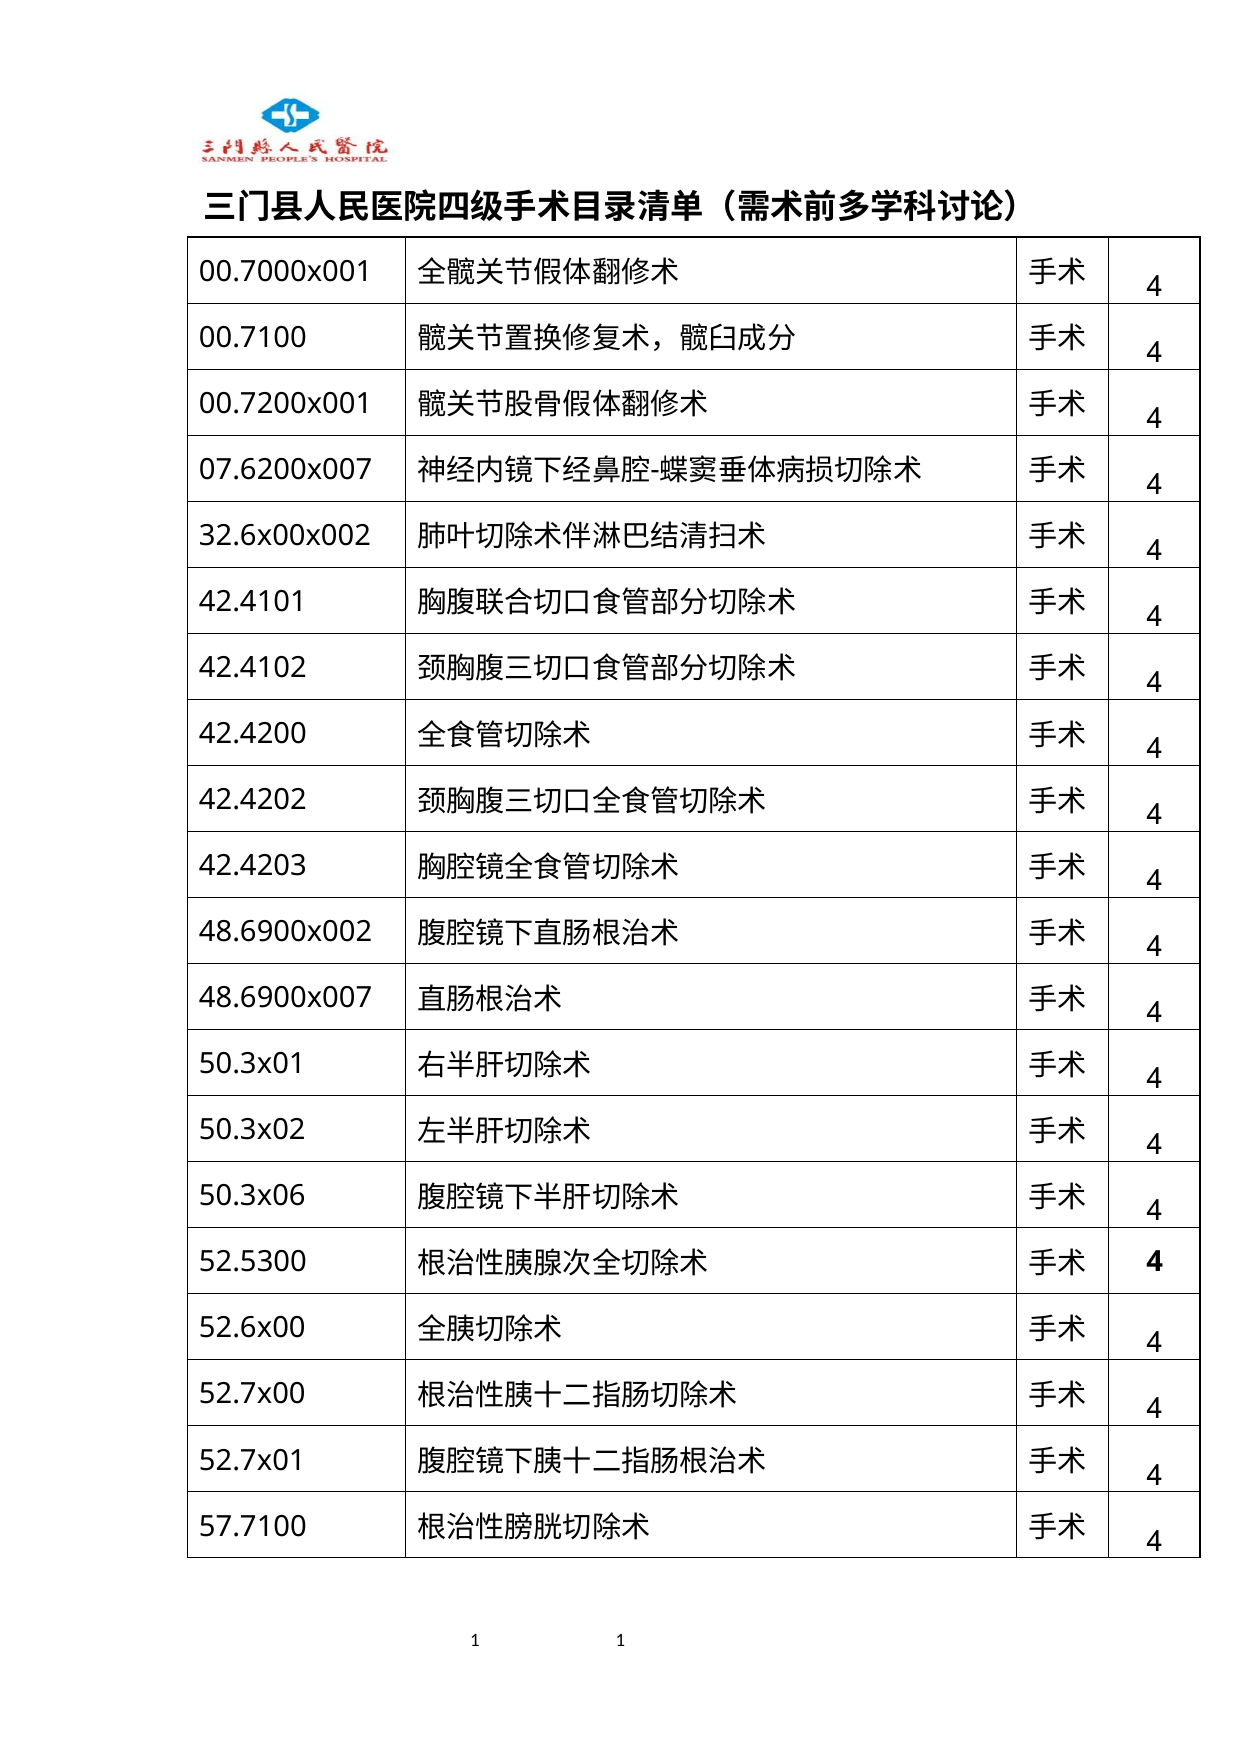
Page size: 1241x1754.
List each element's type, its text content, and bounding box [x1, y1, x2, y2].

table_cell 手术 [1017, 436, 1108, 501]
table_cell 手术 [1017, 1492, 1108, 1557]
table_cell 手术 [1017, 766, 1108, 831]
table_header 手术 [1017, 238, 1108, 302]
table_cell 00.7200x001 [188, 370, 405, 434]
table_cell 4 [1109, 370, 1199, 434]
table_cell 52.7x00 [188, 1360, 405, 1425]
table_cell 手术 [1017, 1228, 1108, 1293]
table_cell 52.6x00 [188, 1294, 405, 1359]
table_cell 手术 [1017, 1426, 1108, 1491]
table_cell 手术 [1017, 1294, 1108, 1359]
table_cell 42.4203 [188, 832, 405, 897]
table_cell 4 [1109, 964, 1199, 1029]
table_cell 4 [1109, 304, 1199, 368]
table_cell 手术 [1017, 700, 1108, 765]
table_cell 左半肝切除术 [406, 1096, 1016, 1161]
table_cell 42.4202 [188, 766, 405, 831]
table_cell 全食管切除术 [406, 700, 1016, 765]
table_cell 手术 [1017, 1360, 1108, 1425]
table_cell 根治性胰十二指肠切除术 [406, 1360, 1016, 1425]
table_cell 07.6200x007 [188, 436, 405, 501]
table_cell 4 [1109, 634, 1199, 699]
table_cell 4 [1109, 568, 1199, 633]
table_cell 4 [1109, 1228, 1199, 1293]
table_cell 48.6900x007 [188, 964, 405, 1029]
table_cell 4 [1109, 1360, 1199, 1425]
table_cell 右半肝切除术 [406, 1030, 1016, 1095]
table_cell 颈胸腹三切口全食管切除术 [406, 766, 1016, 831]
table_cell 50.3x06 [188, 1162, 405, 1227]
table_cell 胸腔镜全食管切除术 [406, 832, 1016, 897]
table_cell 57.7100 [188, 1492, 405, 1557]
table_cell 4 [1109, 436, 1199, 501]
table_cell 4 [1109, 832, 1199, 897]
table_cell 4 [1109, 1294, 1199, 1359]
table_cell 手术 [1017, 304, 1108, 368]
table_cell 全胰切除术 [406, 1294, 1016, 1359]
table_cell 42.4101 [188, 568, 405, 633]
table_cell 手术 [1017, 832, 1108, 897]
table_cell 手术 [1017, 568, 1108, 633]
table_cell 手术 [1017, 370, 1108, 434]
table_header 00.7000x001 [188, 238, 405, 302]
table_cell 4 [1109, 1030, 1199, 1095]
table_cell 胸腹联合切口食管部分切除术 [406, 568, 1016, 633]
table_cell 根治性膀胱切除术 [406, 1492, 1016, 1557]
picture [187, 90, 398, 167]
table_cell 神经内镜下经鼻腔-蝶窦垂体病损切除术 [406, 436, 1016, 501]
table_cell 手术 [1017, 1096, 1108, 1161]
table_cell 手术 [1017, 634, 1108, 699]
table_cell 手术 [1017, 502, 1108, 567]
table_cell 腹腔镜下半肝切除术 [406, 1162, 1016, 1227]
table_cell 00.7100 [188, 304, 405, 368]
table_cell 腹腔镜下直肠根治术 [406, 898, 1016, 963]
table_cell 4 [1109, 502, 1199, 567]
table_cell 4 [1109, 1426, 1199, 1491]
table_cell 颈胸腹三切口食管部分切除术 [406, 634, 1016, 699]
table_cell 50.3x02 [188, 1096, 405, 1161]
table_cell 4 [1109, 766, 1199, 831]
table_cell 髋关节股骨假体翻修术 [406, 370, 1016, 434]
table_cell 4 [1109, 1096, 1199, 1161]
table_cell 腹腔镜下胰十二指肠根治术 [406, 1426, 1016, 1491]
table_cell 48.6900x002 [188, 898, 405, 963]
table_cell 4 [1109, 1162, 1199, 1227]
table_cell 42.4200 [188, 700, 405, 765]
table_cell 手术 [1017, 1030, 1108, 1095]
table_cell 4 [1109, 1492, 1199, 1557]
table_cell 手术 [1017, 1162, 1108, 1227]
table_cell 42.4102 [188, 634, 405, 699]
table_cell 4 [1109, 898, 1199, 963]
table_cell 直肠根治术 [406, 964, 1016, 1029]
table_cell 52.5300 [188, 1228, 405, 1293]
table_cell 根治性胰腺次全切除术 [406, 1228, 1016, 1293]
text 三门县人民医院四级手术目录清单（需术前多学科讨论） [187, 171, 1053, 236]
table_header 4 [1109, 238, 1199, 302]
table_cell 髋关节置换修复术，髋臼成分 [406, 304, 1016, 368]
table_cell 32.6x00x002 [188, 502, 405, 567]
table_cell 手术 [1017, 898, 1108, 963]
table_header 全髋关节假体翻修术 [406, 238, 1016, 302]
table_cell 肺叶切除术伴淋巴结清扫术 [406, 502, 1016, 567]
table_cell 4 [1109, 700, 1199, 765]
table_cell 52.7x01 [188, 1426, 405, 1491]
table_cell 手术 [1017, 964, 1108, 1029]
table_cell 50.3x01 [188, 1030, 405, 1095]
